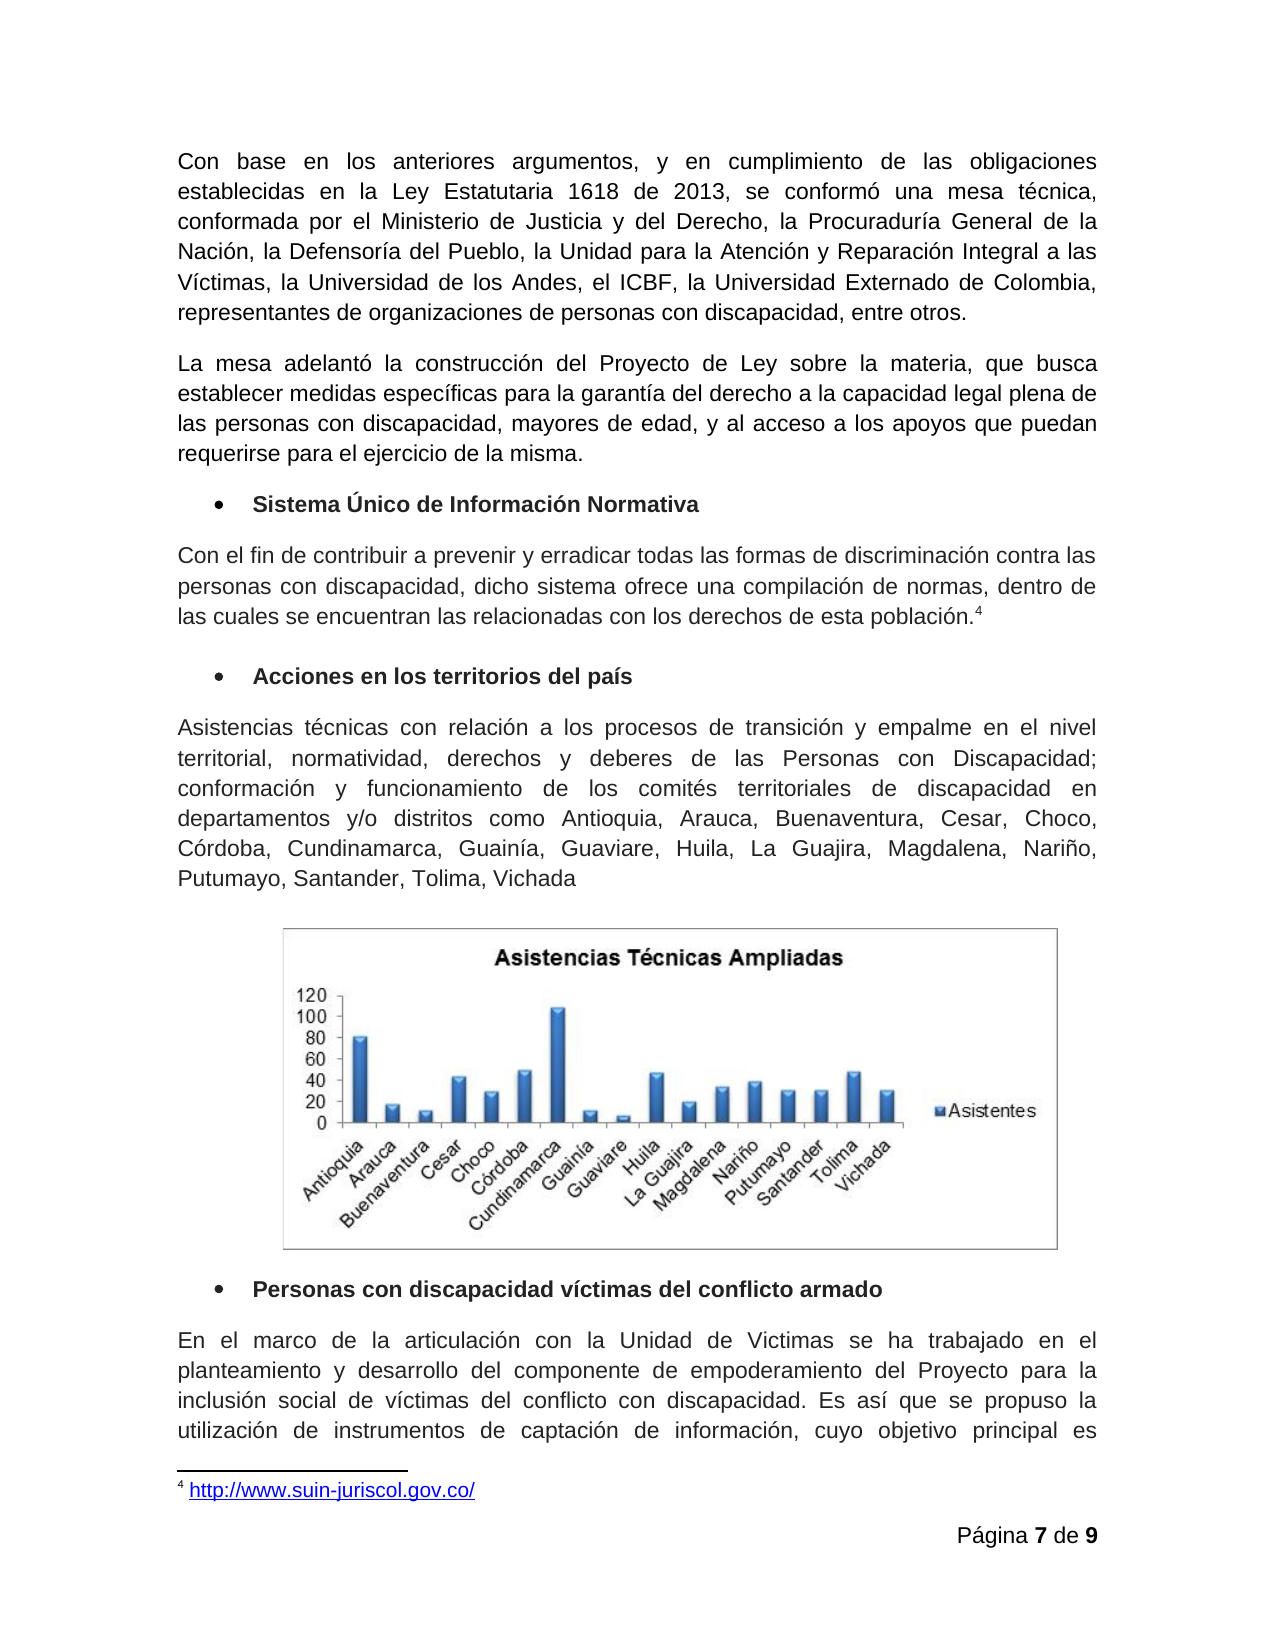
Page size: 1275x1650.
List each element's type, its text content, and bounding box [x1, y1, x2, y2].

text Con base en los anteriores argumentos, y en cumplimiento de las obligaciones establecidas en la Ley Estatutaria 1618 de 2013, se conformó una mesa técnica, conformada por el Ministerio de Justicia y del Derecho, la Procuraduría General de la Nación, la Defensoría del Pueblo, la Unidad para la Atención y Reparación Integral a las Víctimas, la Universidad de los Andes, el ICBF, la Universidad Externado de Colombia, representantes de organizaciones de personas con discapacidad, entre otros. [177, 148, 1098, 325]
text La mesa adelantó la construcción del Proyecto de Ley sobre la materia, que busca establecer medidas específicas para la garantía del derecho a la capacidad legal plena de las personas con discapacidad, mayores de edad, y al acceso a los apoyos que puedan requerirse para el ejercicio de la misma. [177, 350, 1098, 467]
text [177, 1327, 1098, 1444]
text Asistencias técnicas con relación a los procesos de transición y empalme en el nivel territorial, normatividad, derechos y deberes de las Personas con Discapacidad; conformación y funcionamiento de los comités territoriales de discapacidad en departamentos y/o distritos como Antioquia, Arauca, Buenaventura, Cesar, Choco, Córdoba, Cundinamarca, Guainía, Guaviare, Huila, La Guajira, Magdalena, Nariño, Putumayo, Santander, Tolima, Vichada [177, 714, 1098, 892]
list Acciones en los territorios del país [215, 663, 1098, 689]
list Personas con discapacidad víctimas del conflicto armado [215, 1276, 1098, 1302]
list Sistema Único de Información Normativa [215, 491, 1098, 518]
text Con el fin de contribuir a prevenir y erradicar todas las formas de discriminación contra las personas con discapacidad, dicho sistema ofrece una compilación de normas, dentro de las cuales se encuentran las relacionadas con los derechos de esta población. [177, 542, 1097, 629]
picture [282, 928, 1058, 1250]
